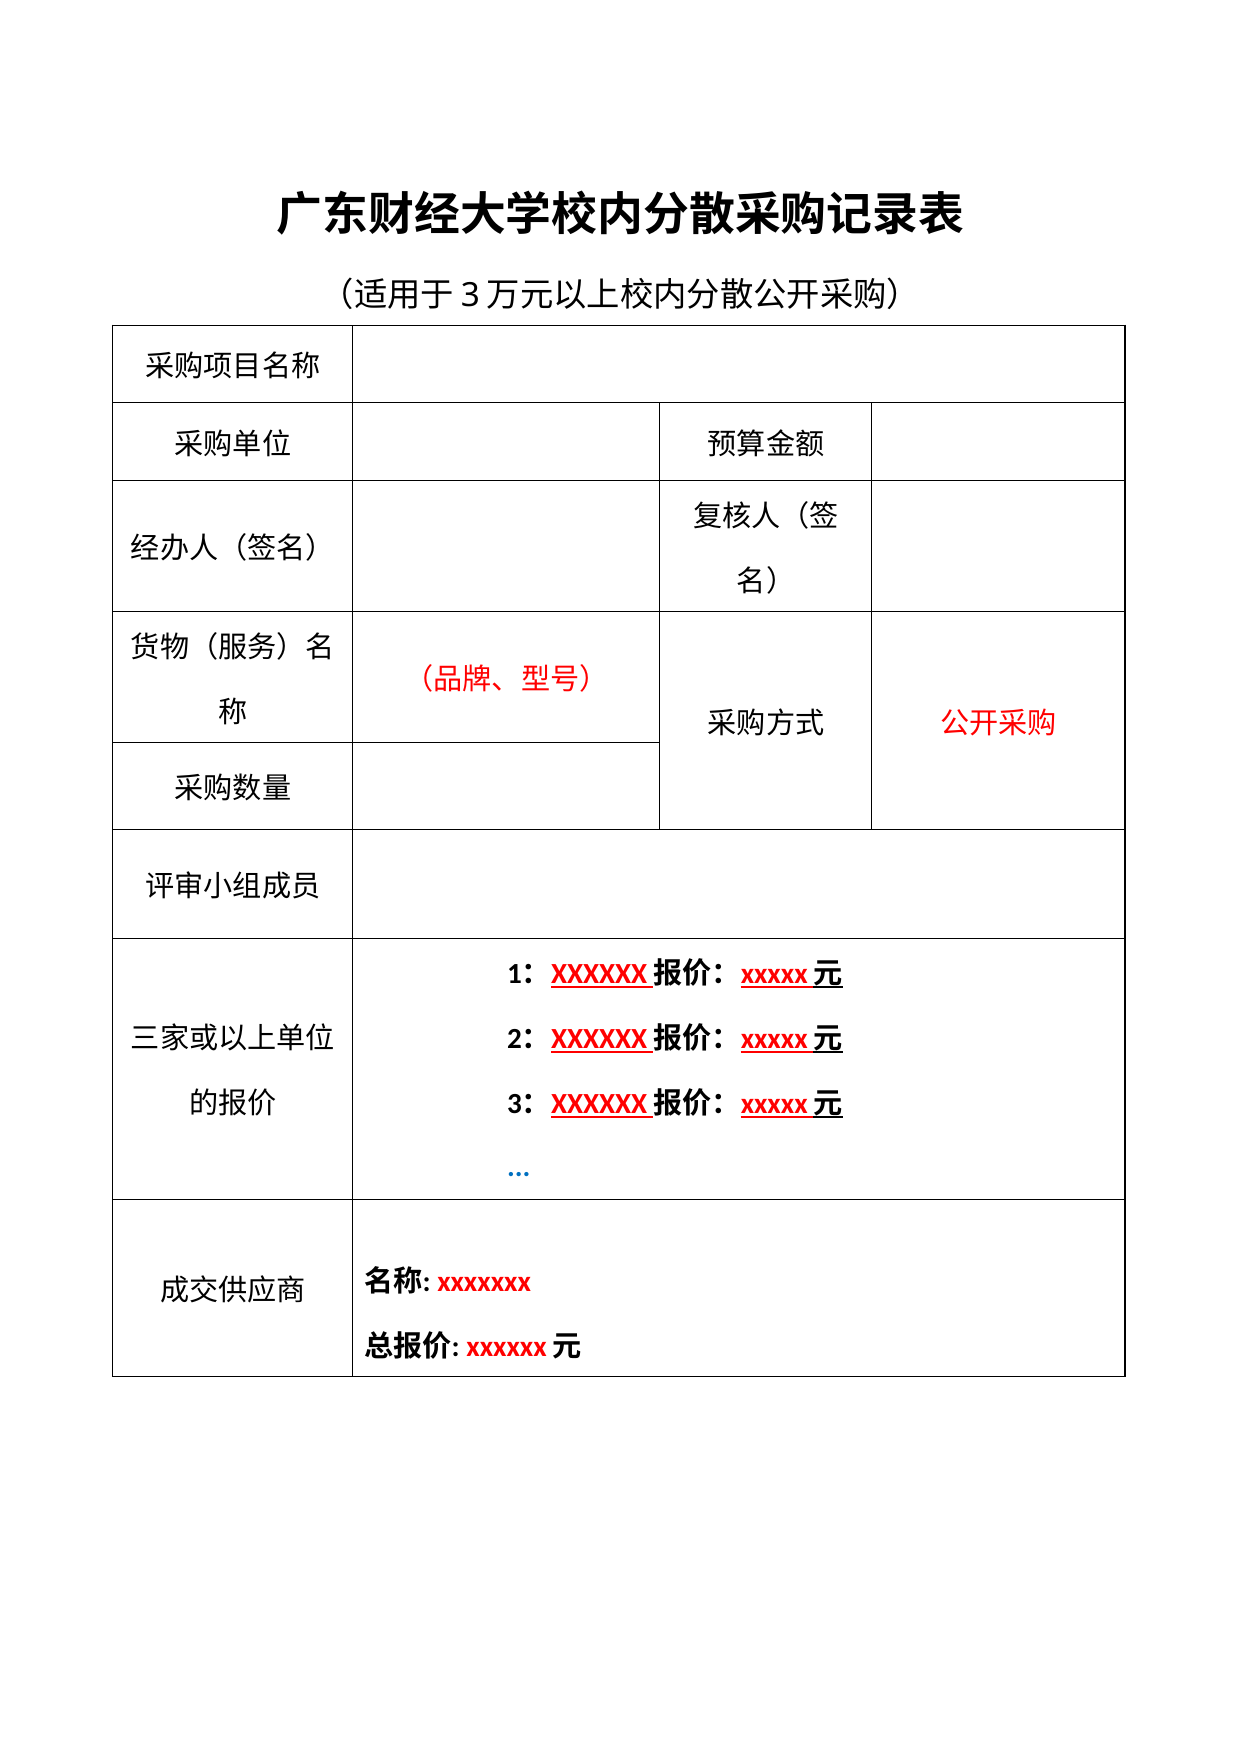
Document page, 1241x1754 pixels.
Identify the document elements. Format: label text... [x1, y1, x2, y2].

table_header 采购项目名称 [113, 326, 352, 402]
table_cell 采购数量 [113, 743, 352, 829]
table_cell [353, 403, 659, 480]
table_cell 评审小组成员 [113, 830, 352, 937]
table_cell [353, 743, 659, 829]
table_cell 采购方式 [660, 612, 871, 829]
table_cell 成交供应商 [113, 1200, 352, 1376]
table_cell 1：XXXXXX报价：xxxxx元 2：XXXXXX报价：xxxxx元 3：XXXXXX报价：xxxxx元 ... [353, 939, 1124, 1198]
text （适用于3万元以上校内分散公开采购） [187, 259, 1053, 324]
table_cell 货物（服务）名称 [113, 612, 352, 742]
table_cell 三家或以上单位的报价 [113, 939, 352, 1198]
table_cell （品牌、型号） [353, 612, 659, 742]
table_cell [353, 830, 1124, 937]
text 广东财经大学校内分散采购记录表 [187, 162, 1053, 259]
table_cell 名称: xxxxxxx 总报价: xxxxxx元 [353, 1200, 1124, 1376]
table_cell 经办人（签名） [113, 481, 352, 611]
table_cell [353, 481, 659, 611]
table_cell 公开采购 [872, 612, 1124, 829]
table_cell 采购单位 [113, 403, 352, 480]
table_cell 复核人（签名） [660, 481, 871, 611]
table_cell [872, 481, 1124, 611]
table_cell [872, 403, 1124, 480]
table_cell 预算金额 [660, 403, 871, 480]
table_header [353, 326, 1124, 402]
